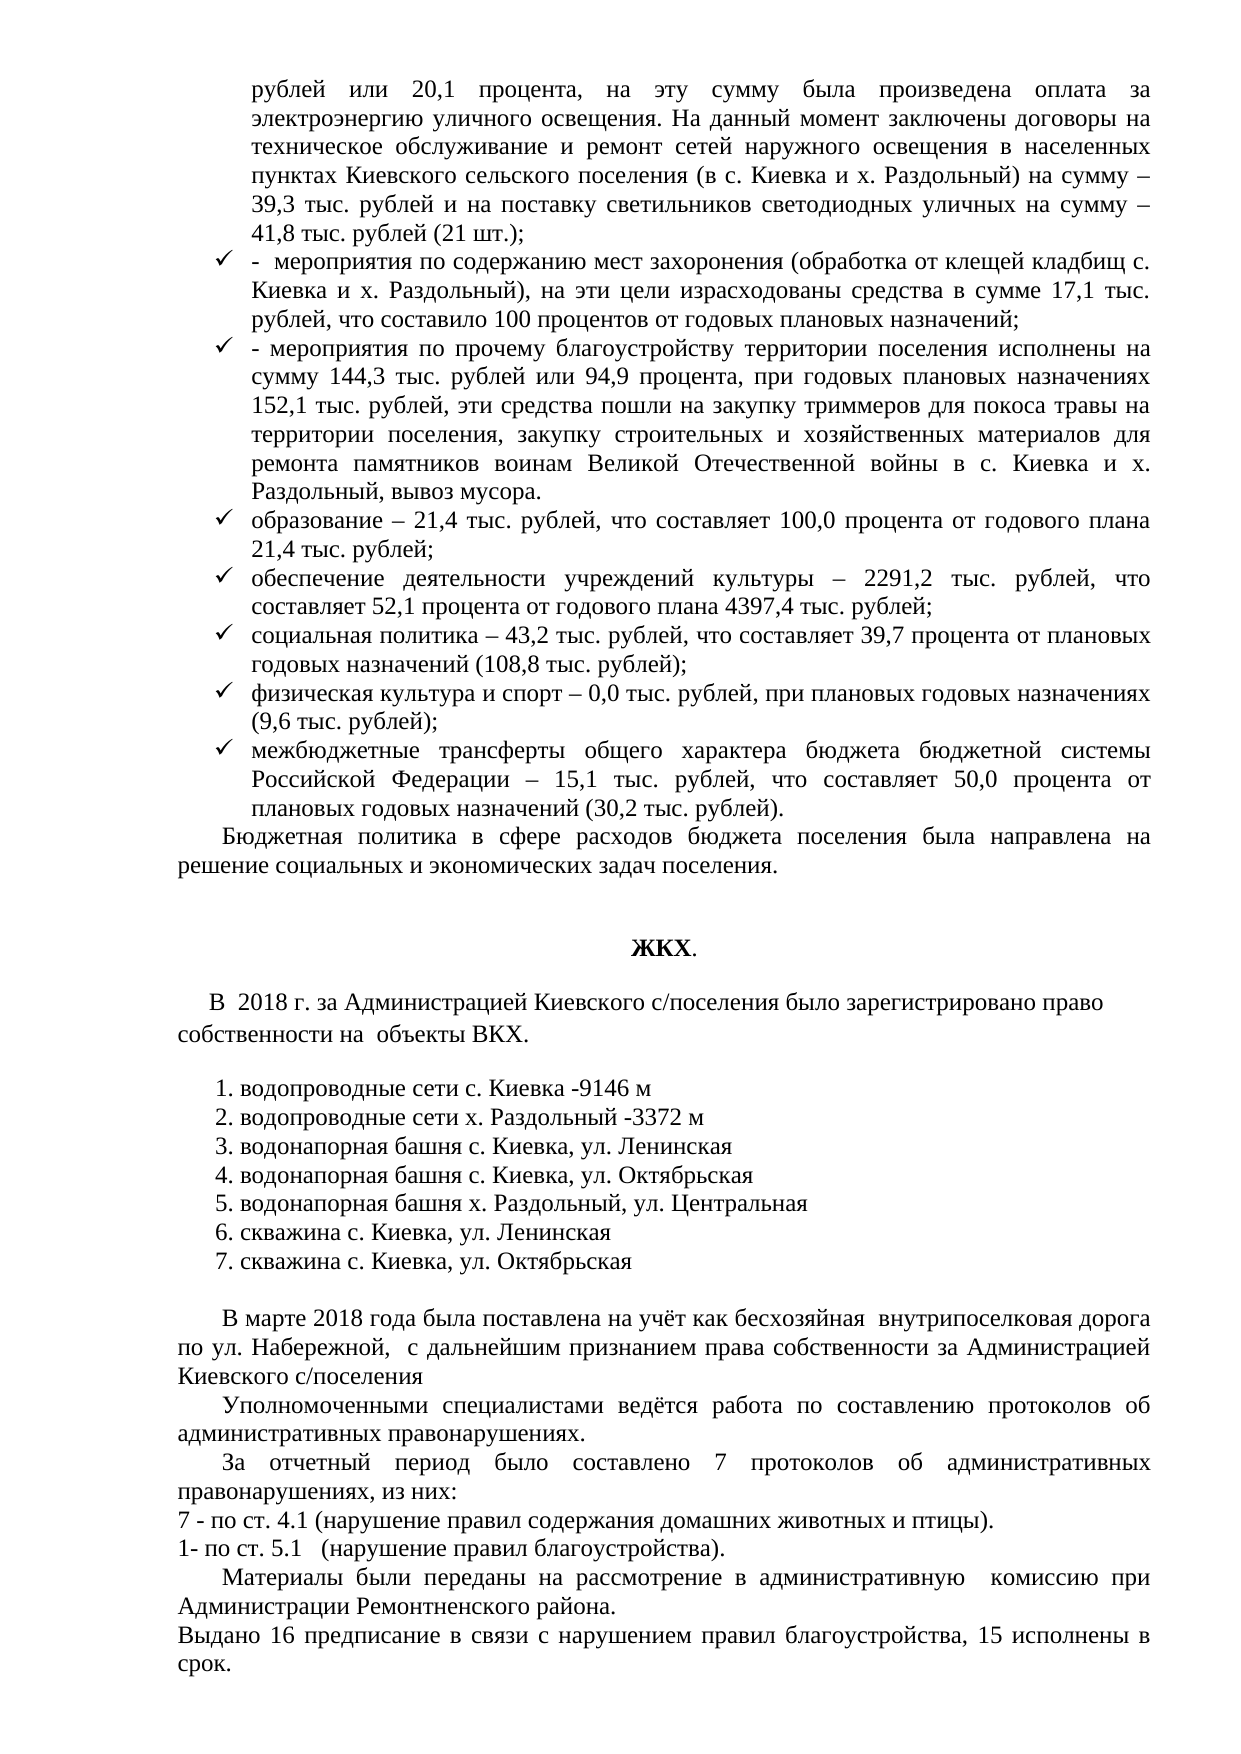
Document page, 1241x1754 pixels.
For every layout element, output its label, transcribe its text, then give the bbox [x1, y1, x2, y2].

list - мероприятия по содержанию мест захоронения (обработка от клещей кладбищ с. Киевка и х. Раздольный), на эти цели израсходованы средства в сумме 17,1 тыс. рублей, что составило 100 процентов от годовых плановых назначений; [213, 246, 1152, 333]
text 1. водопроводные сети с. Киевка -9146 м [215, 1073, 1152, 1102]
text 3. водонапорная башня с. Киевка, ул. Ленинская [215, 1131, 1152, 1160]
text 2. водопроводные сети х. Раздольный -3372 м [215, 1102, 1152, 1131]
text В 2018 г. за Администрацией Киевского с/поселения было зарегистрировано право собственности на объекты ВКХ. [177, 987, 1152, 1048]
list обеспечение деятельности учреждений культуры – 2291,2 тыс. рублей, что составляет 52,1 процента от годового плана 4397,4 тыс. рублей; [213, 563, 1152, 620]
text Бюджетная политика в сфере расходов бюджета поселения была направлена на решение социальных и экономических задач поселения. [177, 821, 1152, 879]
text Материалы были переданы на рассмотрение в административную комиссию при Администрации Ремонтненского района. [177, 1562, 1152, 1620]
list межбюджетные трансферты общего характера бюджета бюджетной системы Российской Федерации – 15,1 тыс. рублей, что составляет 50,0 процента от плановых годовых назначений (30,2 тыс. рублей). [213, 735, 1152, 821]
text 7 - по ст. 4.1 (нарушение правил содержания домашних животных и птицы). [177, 1505, 1152, 1533]
text 7. скважина с. Киевка, ул. Октябрьская [215, 1246, 1152, 1275]
text Выдано 16 предписание в связи с нарушением правил благоустройства, 15 исполнены в срок. [177, 1620, 1152, 1677]
list физическая культура и спорт – 0,0 тыс. рублей, при плановых годовых назначениях (9,6 тыс. рублей); [213, 678, 1152, 735]
list - мероприятия по прочему благоустройству территории поселения исполнены на сумму 144,3 тыс. рублей или 94,9 процента, при годовых плановых назначениях 152,1 тыс. рублей, эти средства пошли на закупку триммеров для покоса травы на территории поселения, закупку строительных и хозяйственных материалов для ремонта памятников воинам Великой Отечественной войны в с. Киевка и х. Раздольный, вывоз мусора. [213, 333, 1152, 505]
text В марте 2018 года была поставлена на учёт как бесхозяйная внутрипоселковая дорога по ул. Набережной, с дальнейшим признанием права собственности за Администрацией Киевского с/поселения [177, 1303, 1152, 1390]
text 4. водонапорная башня с. Киевка, ул. Октябрьская [215, 1160, 1152, 1188]
list образование – 21,4 тыс. рублей, что составляет 100,0 процента от годового плана 21,4 тыс. рублей; [213, 505, 1152, 563]
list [213, 74, 1152, 246]
text ЖКХ. [177, 933, 1152, 961]
text За отчетный период было составлено 7 протоколов об административных правонарушениях, из них: [177, 1447, 1152, 1505]
text 6. скважина с. Киевка, ул. Ленинская [215, 1217, 1152, 1246]
text 5. водонапорная башня х. Раздольный, ул. Центральная [215, 1188, 1152, 1217]
text Уполномоченными специалистами ведётся работа по составлению протоколов об административных правонарушениях. [177, 1390, 1152, 1447]
list социальная политика – 43,2 тыс. рублей, что составляет 39,7 процента от плановых годовых назначений (108,8 тыс. рублей); [213, 620, 1152, 678]
text 1- по ст. 5.1 (нарушение правил благоустройства). [177, 1533, 1152, 1562]
